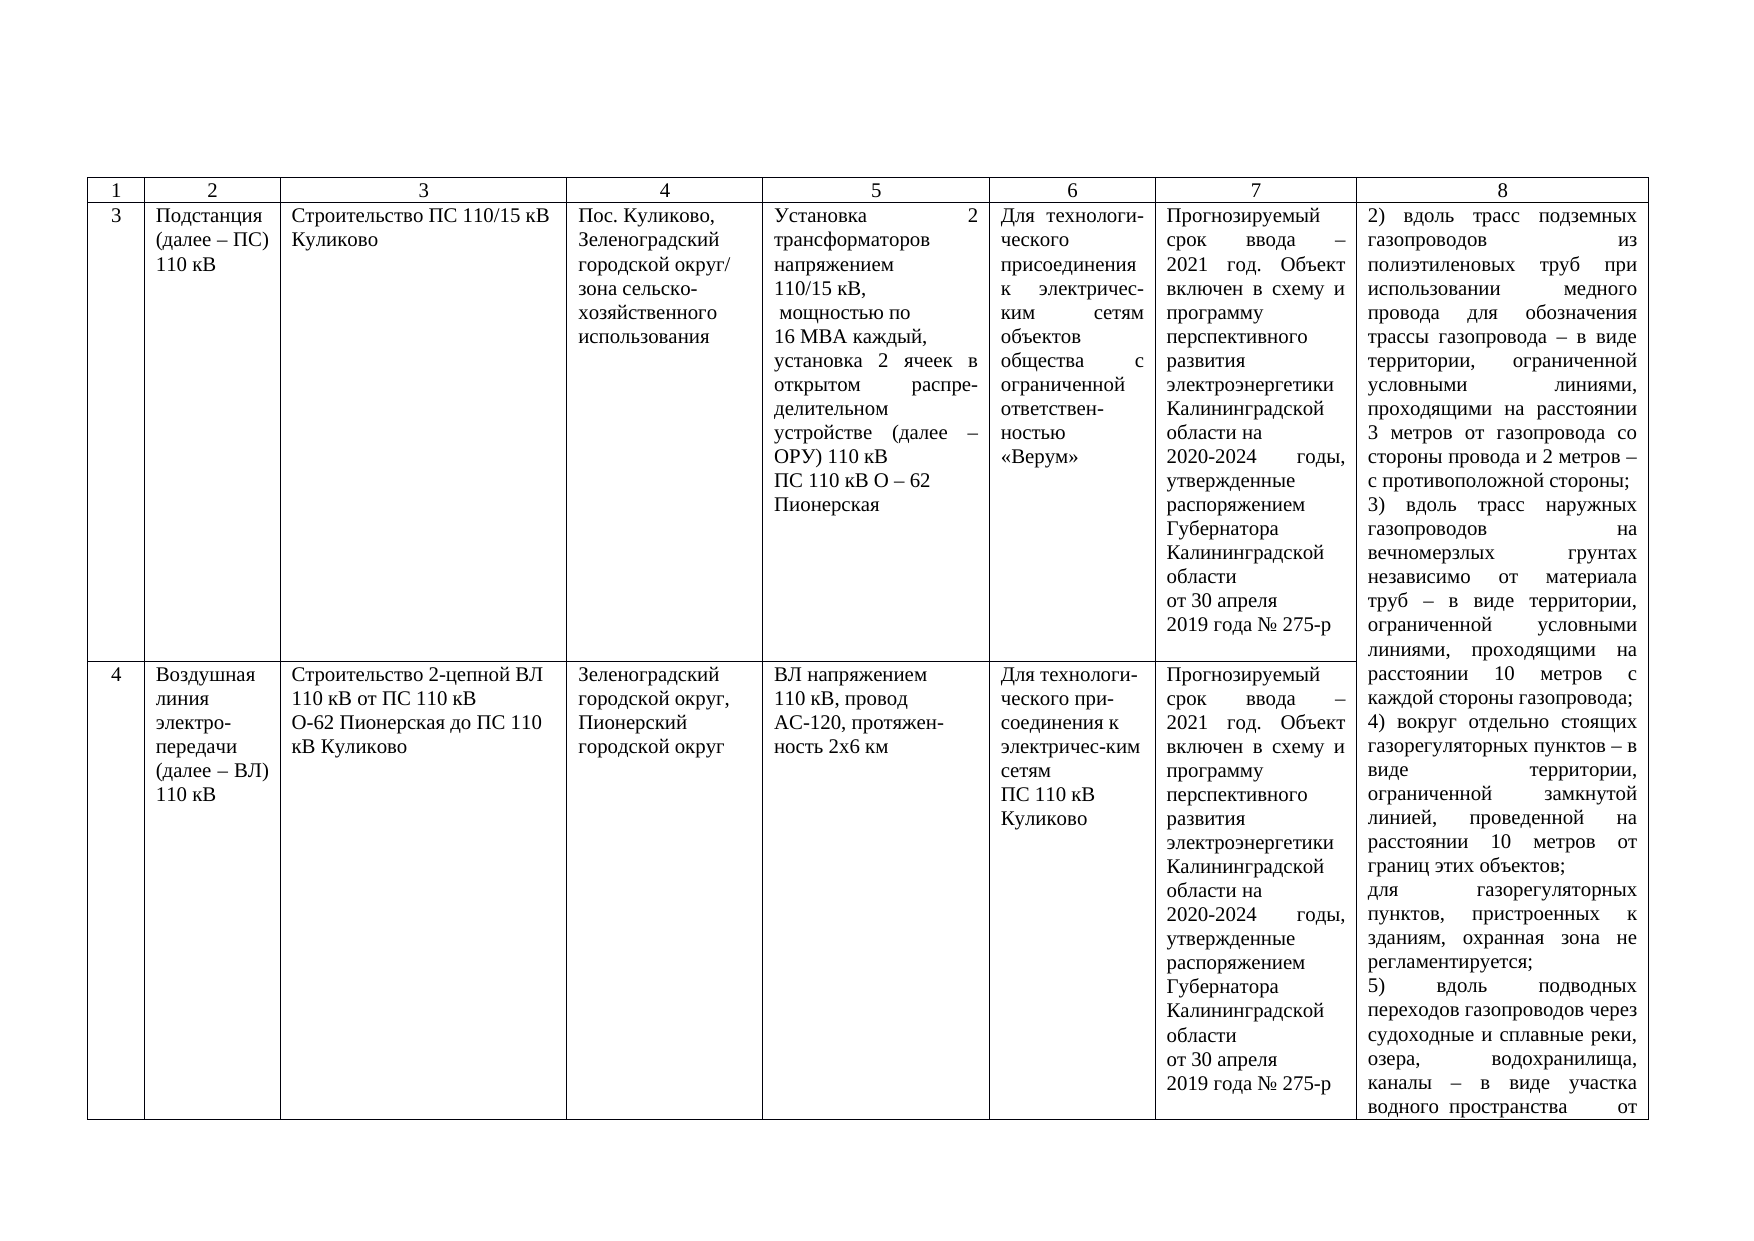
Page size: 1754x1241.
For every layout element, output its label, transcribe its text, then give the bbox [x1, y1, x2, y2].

table_header 5 [763, 178, 989, 202]
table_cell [990, 662, 1155, 1119]
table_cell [145, 662, 280, 1119]
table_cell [281, 662, 566, 1119]
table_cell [763, 662, 989, 1119]
table_header 6 [990, 178, 1155, 202]
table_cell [567, 662, 762, 1119]
table_cell Установка 2 трансформаторов напряжением 110/15 кВ, мощностью по 16 МВА каждый, установка 2 ячеек в открытом распре-делительном устройстве (далее – ОРУ) 110 кВ ПС 110 кВ О – 62 Пионерская [763, 203, 989, 661]
table_cell 2) вдоль трасс подземных газопроводов из полиэтиленовых труб при использовании медного провода для обозначения трассы газопровода – в виде территории, ограниченной условными линиями, проходящими на расстоянии 3 метров от газопровода со стороны провода и 2 метров – с противоположной стороны; 3) вдоль трасс наружных газопроводов на вечномерзлых грунтах независимо от материала труб – в виде территории, ограниченной условными линиями, проходящими на расстоянии 10 метров с каждой стороны газопровода; 4) вокруг отдельно стоящих газорегуляторных пунктов – в виде территории, ограниченной замкнутой линией, проведенной на расстоянии 10 метров от границ этих объектов; для газорегуляторных пунктов, пристроенных к зданиям, охранная зона не регламентируется; 5) вдоль подводных переходов газопроводов через судоходные и сплавные реки, озера, водохранилища, каналы – в виде участка водного пространства от водной [1357, 203, 1648, 1119]
table_cell Для технологи-ческого присоединения к электричес-ким сетям объектов общества с ограниченной ответствен-ностью «Верум» [990, 203, 1155, 661]
table_cell 3 [88, 203, 144, 661]
table_header 8 [1357, 178, 1648, 202]
table_cell Пос. Куликово, Зеленоградский городской округ/ зона сельско-хозяйственного использования [567, 203, 762, 661]
table_cell Подстанция (далее – ПС) 110 кВ [145, 203, 280, 661]
table_cell Строительство ПС 110/15 кВ Куликово [281, 203, 566, 661]
table_cell 4 [88, 662, 144, 1119]
table_header 4 [567, 178, 762, 202]
table_header 3 [281, 178, 566, 202]
table_header 2 [145, 178, 280, 202]
table_header 7 [1156, 178, 1356, 202]
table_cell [1156, 662, 1356, 1119]
table_header 1 [88, 178, 144, 202]
